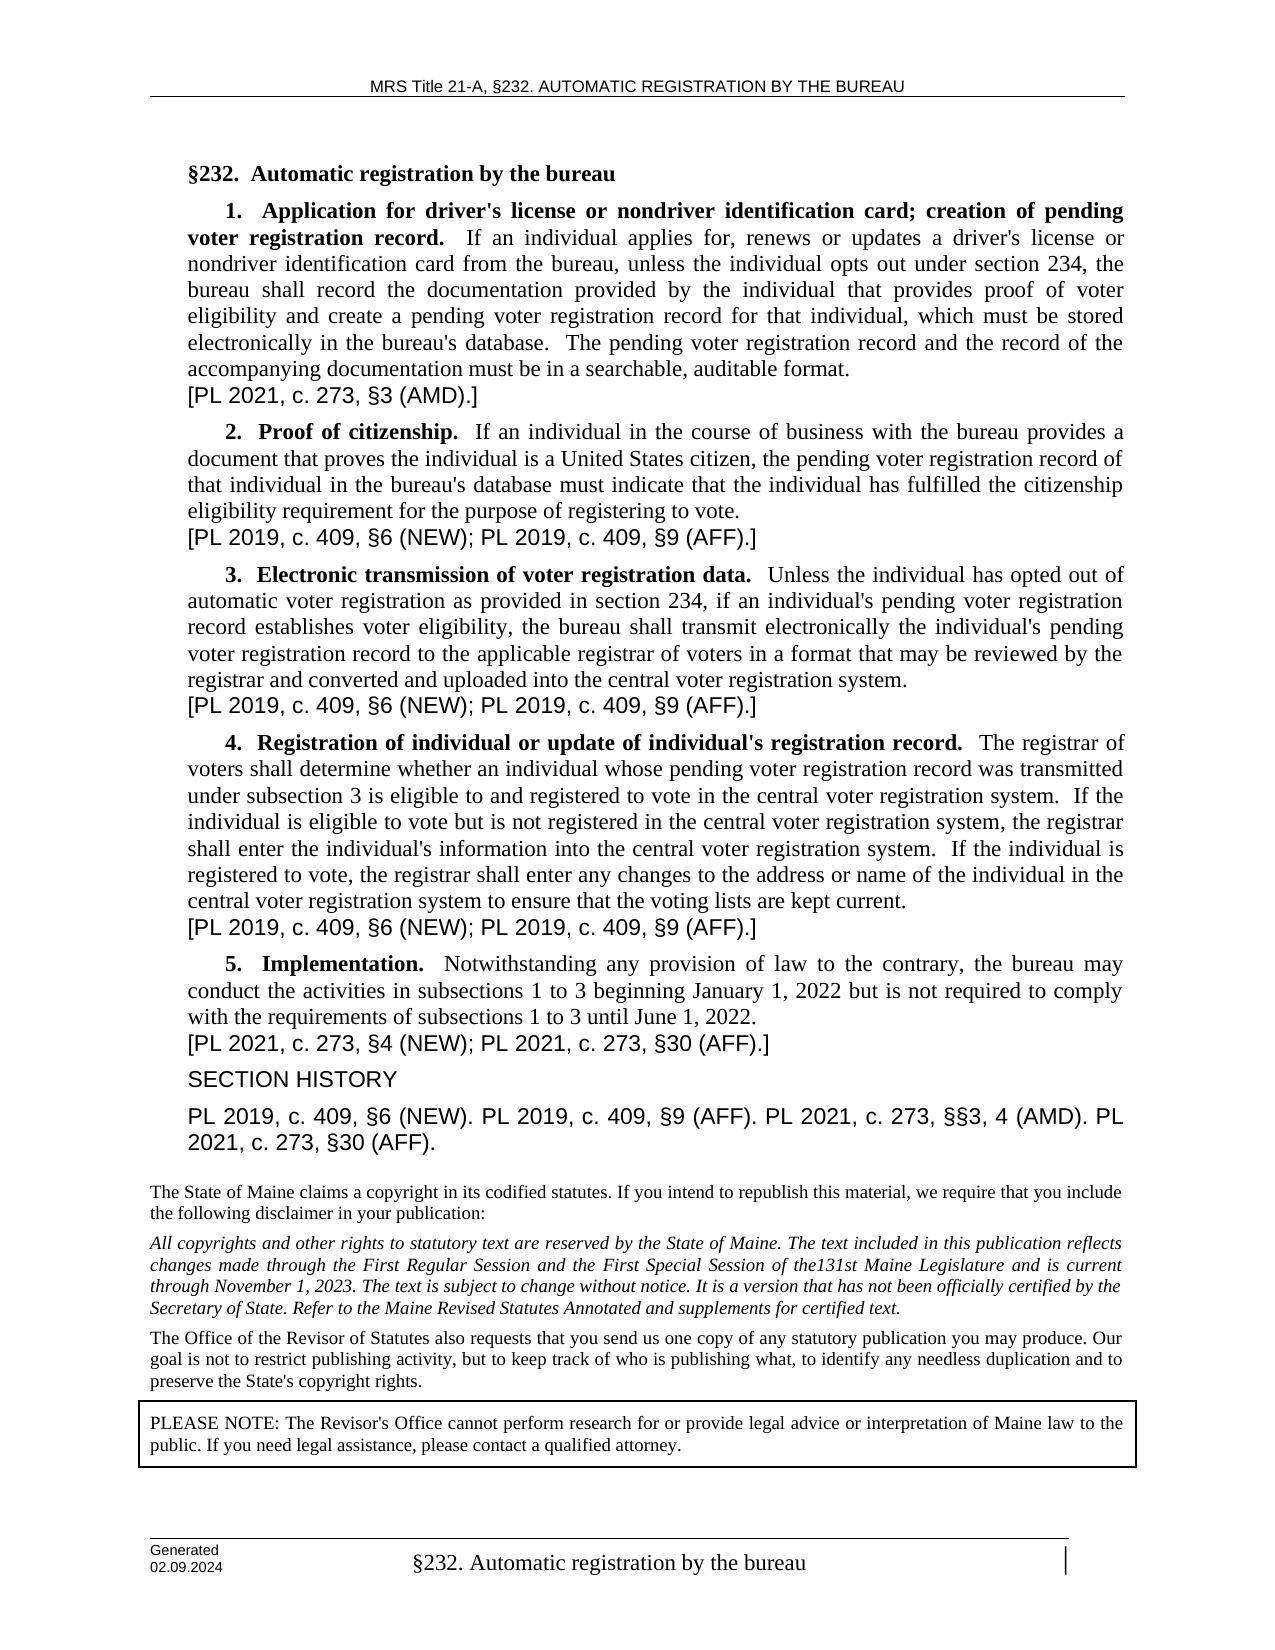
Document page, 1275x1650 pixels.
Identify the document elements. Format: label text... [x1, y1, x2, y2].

text 2. Proof of citizenship. If an individual in the course of business with the bureau provides a document that proves the individual is a United States citizen, the pending voter registration record of that individual in the bureau's database must indicate that the individual has fulfilled the citizenship eligibility requirement for the purpose of registering to vote. [187, 418, 1125, 524]
text [PL 2019, c. 409, §6 (NEW); PL 2019, c. 409, §9 (AFF).] [187, 692, 1125, 719]
text SECTION HISTORY [187, 1066, 1125, 1093]
text [PL 2019, c. 409, §6 (NEW); PL 2019, c. 409, §9 (AFF).] [187, 524, 1125, 550]
text The Office of the Revisor of Statutes also requests that you send us one copy of any statutory publication you may produce. Our goal is not to restrict publishing activity, but to keep track of who is publishing what, to identify any needless duplication and to preserve the State's copyright rights. [150, 1327, 1125, 1391]
text 1. Application for driver's license or nondriver identification card; creation of pending voter registration record. If an individual applies for, renews or updates a driver's license or nondriver identification card from the bureau, unless the individual opts out under section 234, the bureau shall record the documentation provided by the individual that provides proof of voter eligibility and create a pending voter registration record for that individual, which must be stored electronically in the bureau's database. The pending voter registration record and the record of the accompanying documentation must be in a searchable, auditable format. [187, 197, 1125, 382]
text 5. Implementation. Notwithstanding any provision of law to the contrary, the bureau may conduct the activities in subsections 1 to 3 beginning January 1, 2022 but is not required to comply with the requirements of subsections 1 to 3 until June 1, 2022. [187, 950, 1125, 1029]
text [PL 2021, c. 273, §3 (AMD).] [187, 382, 1125, 408]
text 3. Electronic transmission of voter registration data. Unless the individual has opted out of automatic voter registration as provided in section 234, if an individual's pending voter registration record establishes voter eligibility, the bureau shall transmit electronically the individual's pending voter registration record to the applicable registrar of voters in a format that may be reviewed by the registrar and converted and uploaded into the central voter registration system. [187, 561, 1125, 692]
text The State of Maine claims a copyright in its codified statutes. If you intend to republish this material, we require that you include the following disclaimer in your publication: [150, 1181, 1125, 1224]
text [PL 2019, c. 409, §6 (NEW); PL 2019, c. 409, §9 (AFF).] [187, 914, 1125, 940]
text 4. Registration of individual or update of individual's registration record. The registrar of voters shall determine whether an individual whose pending voter registration record was transmitted under subsection 3 is eligible to and registered to vote in the central voter registration system. If the individual is eligible to vote but is not registered in the central voter registration system, the registrar shall enter the individual's information into the central voter registration system. If the individual is registered to vote, the registrar shall enter any changes to the address or name of the individual in the central voter registration system to ensure that the voting lists are kept current. [187, 729, 1125, 914]
text [PL 2021, c. 273, §4 (NEW); PL 2021, c. 273, §30 (AFF).] [187, 1029, 1125, 1056]
text PL 2019, c. 409, §6 (NEW). PL 2019, c. 409, §9 (AFF). PL 2021, c. 273, §§3, 4 (AMD). PL 2021, c. 273, §30 (AFF). [187, 1103, 1125, 1156]
text All copyrights and other rights to statutory text are reserved by the State of Maine. The text included in this publication reflects changes made through the First Regular Session and the First Special Session of the131st Maine Legislature and is current through November 1, 2023 . The text is subject to change without notice. It is a version that has not been officially certified by the Secretary of State. Refer to the Maine Revised Statutes Annotated and supplements for certified text. [150, 1232, 1125, 1318]
text §232. Automatic registration by the bureau [187, 160, 1125, 187]
text PLEASE NOTE: The Revisor's Office cannot perform research for or provide legal advice or interpretation of Maine law to the public. If you need legal assistance, please contact a qualified attorney. [140, 1402, 1135, 1466]
